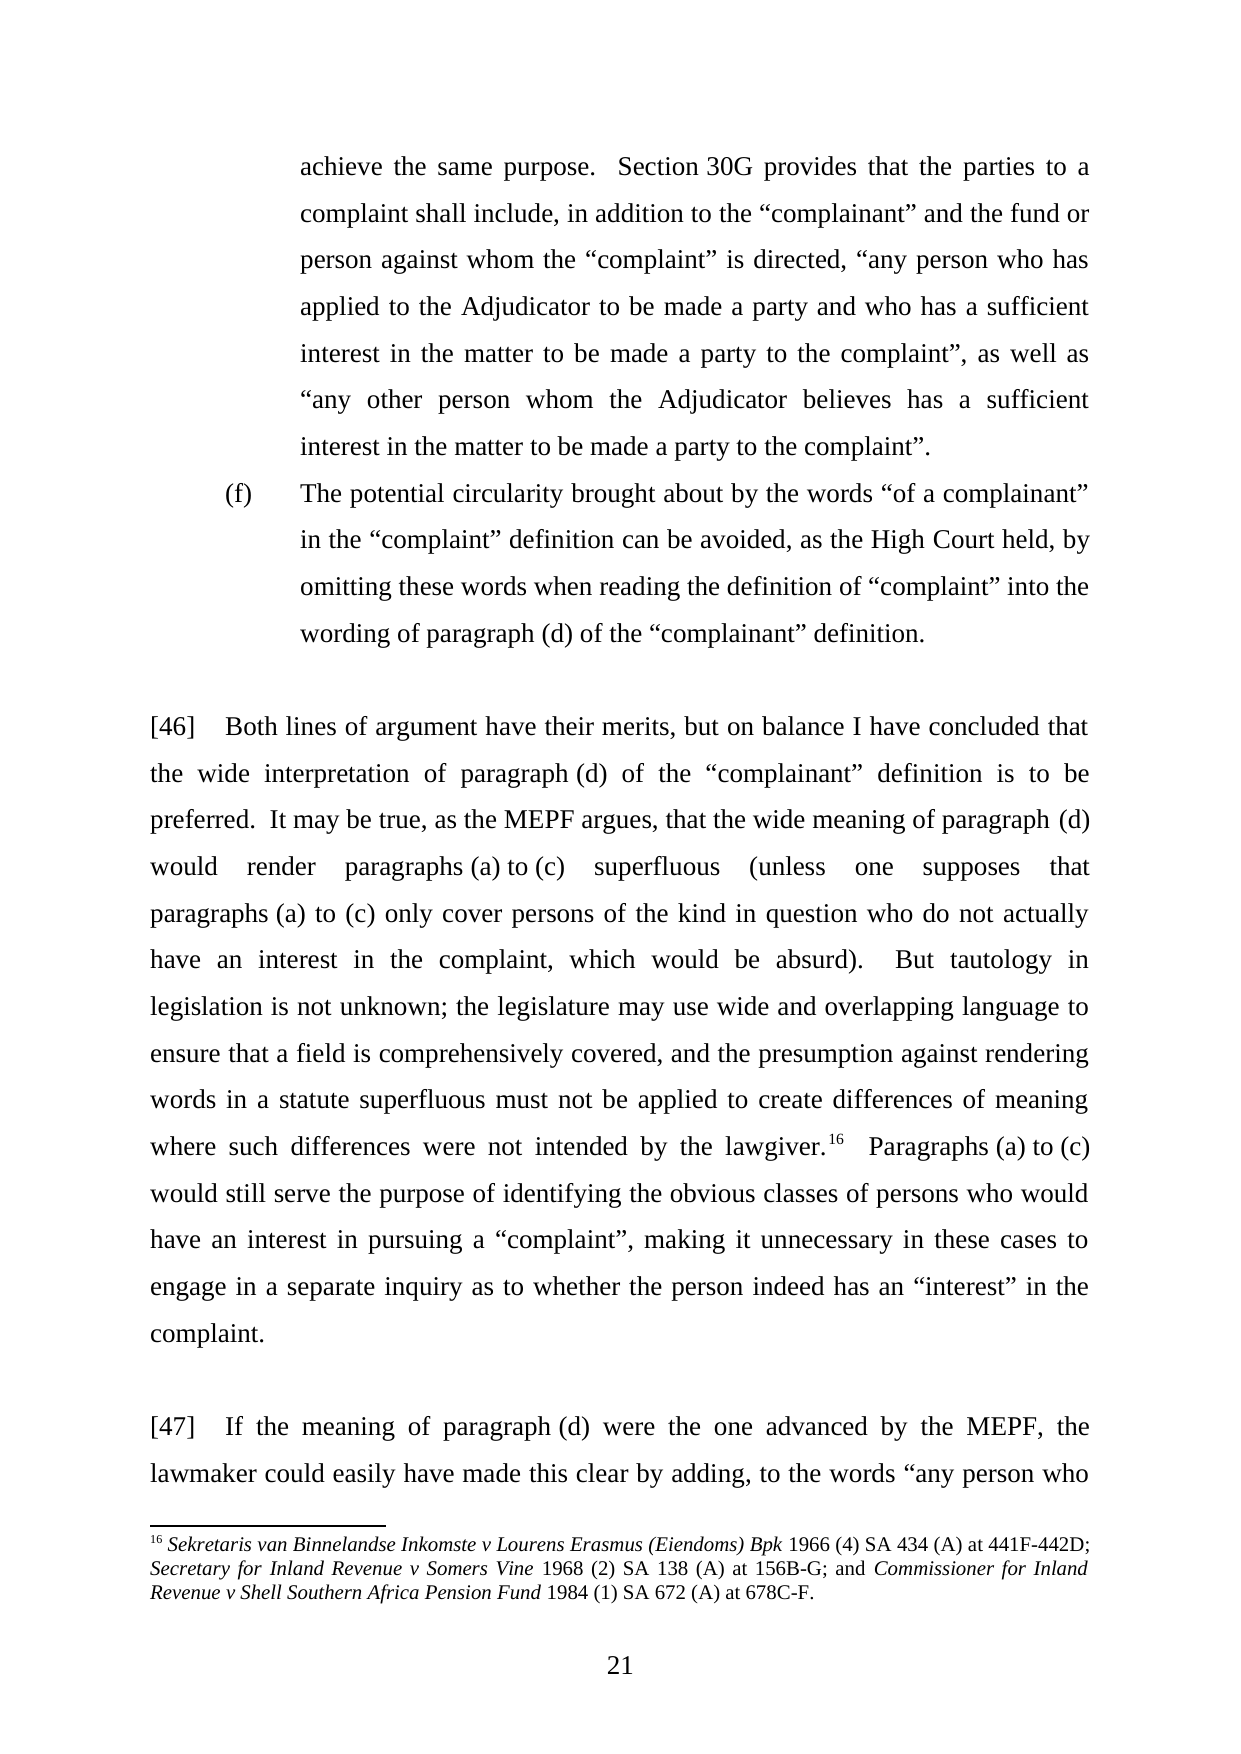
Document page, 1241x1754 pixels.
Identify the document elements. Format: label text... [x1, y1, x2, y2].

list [225, 150, 1090, 461]
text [150, 1410, 1090, 1488]
list (f) The potential circularity brought about by the words “of a complainant” in the “complaint” definition can be avoided, as the High Court held, by omitting these words when reading the definition of “complaint” into the wording of paragraph (d) of the “complainant” definition. [225, 477, 1090, 648]
text Both lines of argument have their merits, but on balance I have concluded that the wide interpretation of paragraph (d) of the “complainant” definition is to be preferred. It may be true, as the MEPF argues, that the wide meaning of paragraph (d) would render paragraphs (a) to (c) superfluous (unless one supposes that paragraphs (a) to (c) only cover persons of the kind in question who do not actually have an interest in the complaint, which would be absurd). But tautology in legislation is not unknown; the legislature may use wide and overlapping language to ensure that a field is comprehensively covered, and the presumption against rendering words in a statute superfluous must not be applied to create differences of meaning where such differences were not intended by the lawgiver. Paragraphs (a) to (c) would still serve the purpose of identifying the obvious classes of persons who would have an interest in pursuing a “complaint”, making it unnecessary in these cases to engage in a separate inquiry as to whether the person indeed has an “interest” in the complaint. [150, 710, 1090, 1348]
